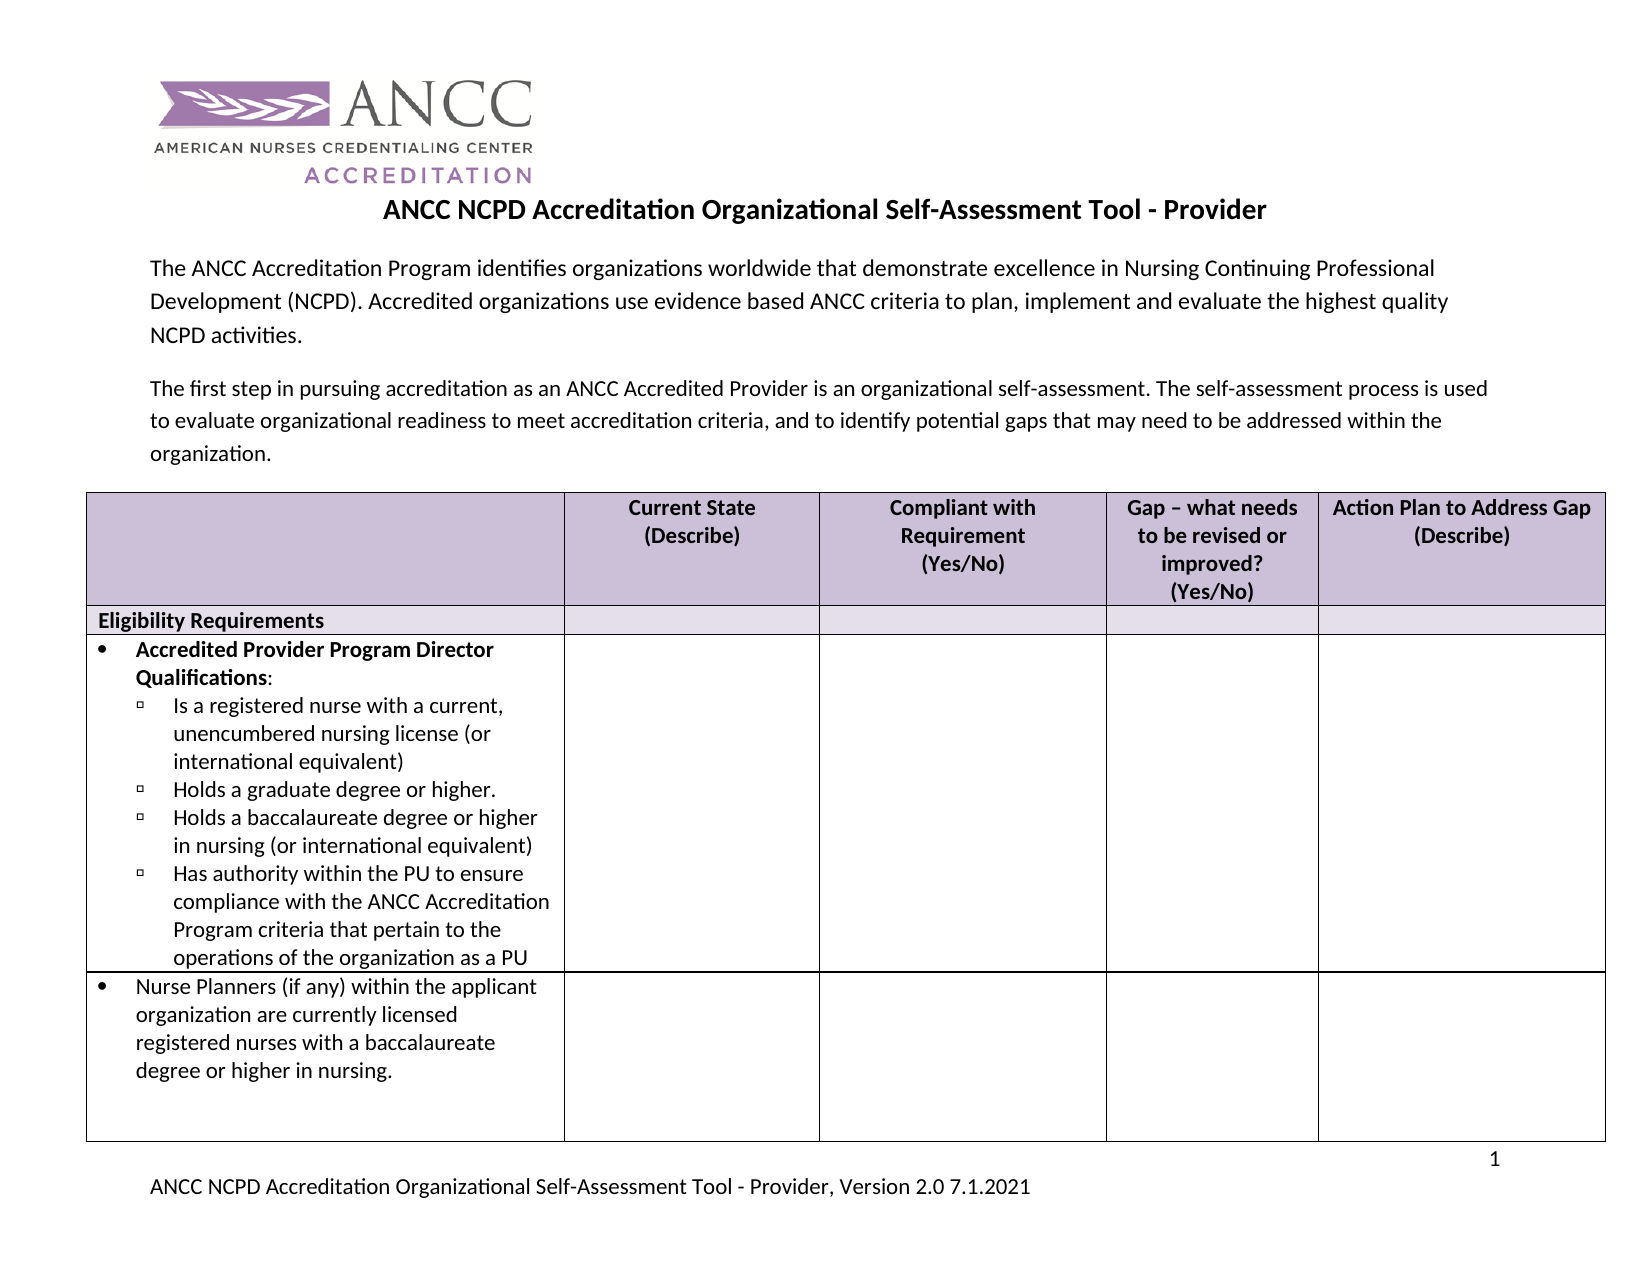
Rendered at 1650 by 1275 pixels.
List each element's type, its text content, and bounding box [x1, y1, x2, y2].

table_cell [1319, 635, 1605, 971]
table_cell [1107, 606, 1318, 634]
table_cell [820, 635, 1106, 971]
text ANCC NCPD Accreditation Organizational Self-Assessment Tool - Provider [150, 191, 1500, 227]
picture [150, 75, 536, 191]
text The first step in pursuing accreditation as an ANCC Accredited Provider is an organizational self-assessment. The self-assessment process is used to evaluate organizational readiness to meet accreditation criteria, and to identify potential gaps that may need to be addressed within the organization. [150, 374, 1500, 467]
table_cell [820, 973, 1106, 1141]
table_header Gap – what needs to be revised or improved? (Yes/No) [1107, 493, 1318, 605]
table_cell [1319, 973, 1605, 1141]
table_header Compliant with Requirement (Yes/No) [820, 493, 1106, 605]
table_cell [1319, 606, 1605, 634]
table_cell Accredited Provider Program Director Qualifications: Is a registered nurse with a current, unencumbered nursing license (or international equivalent) Holds a graduate degree or higher. Holds a baccalaureate degree or higher in nursing (or international equivalent) Has authority within the PU to ensure compliance with the ANCC Accreditation Program criteria that pertain to the operations of the organization as a PU [87, 635, 564, 971]
table_cell [820, 606, 1106, 634]
table_cell [1107, 635, 1318, 971]
table_cell [1107, 973, 1318, 1141]
table_cell Eligibility Requirements [87, 606, 564, 634]
text The ANCC Accreditation Program identifies organizations worldwide that demonstrate excellence in Nursing Continuing Professional Development (NCPD). Accredited organizations use evidence based ANCC criteria to plan, implement and evaluate the highest quality NCPD activities. [150, 253, 1500, 349]
table_cell [565, 635, 819, 971]
table_cell [565, 606, 819, 634]
table_header Current State (Describe) [565, 493, 819, 605]
table_header Action Plan to Address Gap (Describe) [1319, 493, 1605, 605]
table_cell Nurse Planners (if any) within the applicant organization are currently licensed registered nurses with a baccalaureate degree or higher in nursing. [87, 973, 564, 1141]
table_header [87, 493, 564, 605]
table_cell [565, 973, 819, 1141]
